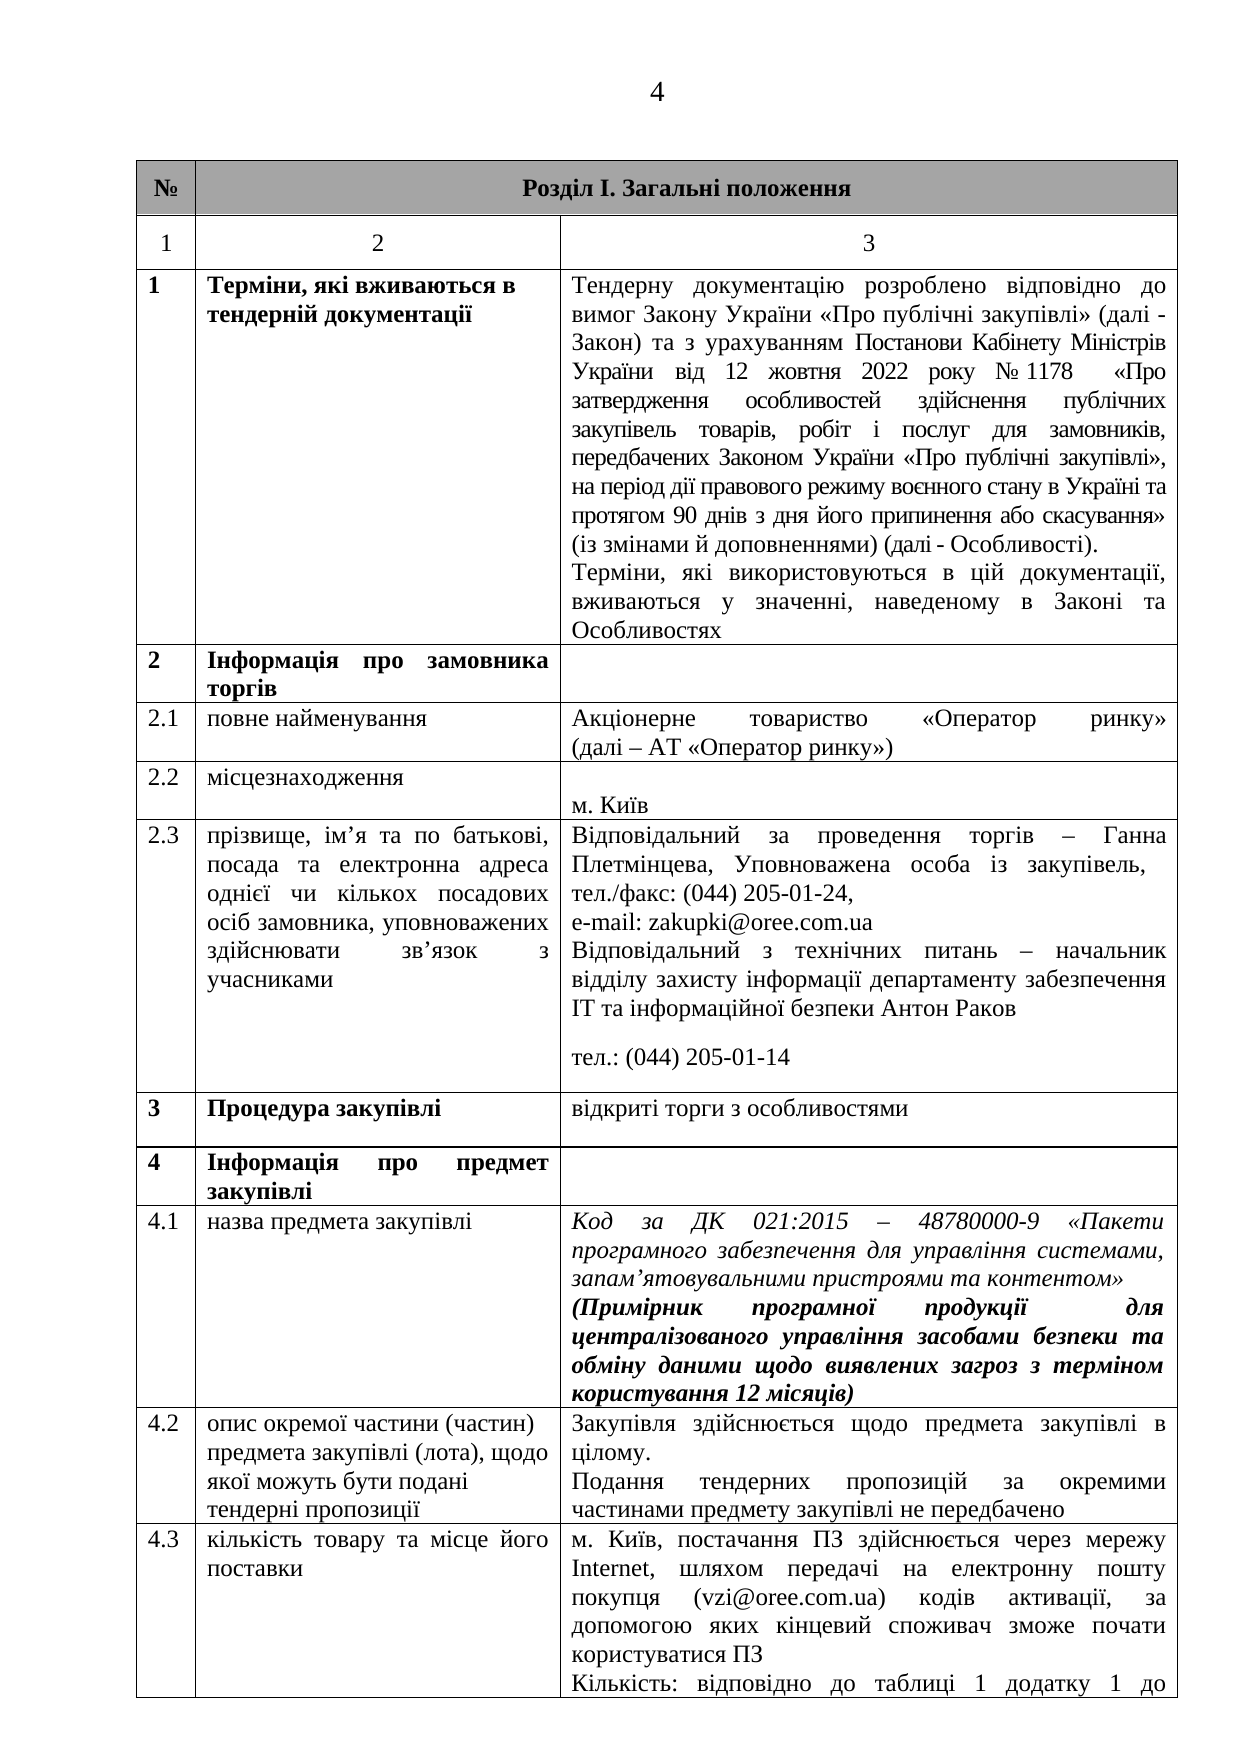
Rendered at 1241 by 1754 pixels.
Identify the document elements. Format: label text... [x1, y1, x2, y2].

table_cell 4.1 [137, 1206, 195, 1407]
table_cell 4.3 [137, 1524, 195, 1697]
table_cell [561, 645, 1177, 702]
table_cell Інформація про замовника торгів [196, 645, 560, 702]
table_cell місцезнаходження [196, 762, 560, 819]
table_cell назва предмета закупівлі [196, 1206, 560, 1407]
table_cell 4 [137, 1148, 195, 1205]
table_cell 2 [137, 645, 195, 702]
table_header Розділ І. Загальні положення [196, 161, 1177, 214]
table_cell 2.3 [137, 820, 195, 1092]
table_cell 2 [196, 216, 560, 269]
table_cell 1 [137, 216, 195, 269]
table_cell Тендерну документацію розроблено відповідно до вимог Закону України «Про публічні закупівлі» (далі - Закон) та з урахуванням Постанови Кабінету Міністрів України від 12 жовтня 2022 року № 1178 «Про затвердження особливостей здійснення публічних закупівель товарів, робіт і послуг для замовників, передбачених Законом України «Про публічні закупівлі», на період дії правового режиму воєнного стану в Україні та протягом 90 днів з дня його припинення або скасування» (із змінами й доповненнями) (далі - Особливості). Терміни, які використовуються в цій документації, вживаються у значенні, наведеному в Законі та Особливостях [561, 270, 1177, 644]
table_cell відкриті торги з особливостями [561, 1093, 1177, 1146]
table_cell Закупівля здійснюється щодо предмета закупівлі в цілому. Подання тендерних пропозицій за окремими частинами предмету закупівлі не передбачено [561, 1408, 1177, 1523]
table_cell 4.2 [137, 1408, 195, 1523]
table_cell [196, 1524, 560, 1697]
table_cell Відповідальний за проведення торгів – Ганна Плетмінцева, Уповноважена особа із закупівель, тел./факс: (044) 205-01-24, e-mail: zakupki@oree.com.ua Відповідальний з технічних питань – начальник відділу захисту інформації департаменту забезпечення IT та інформаційної безпеки Антон Раков тел.: (044) 205-01-14 [561, 820, 1177, 1092]
table_cell 3 [137, 1093, 195, 1146]
table_cell м. Київ [561, 762, 1177, 819]
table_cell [561, 1524, 1177, 1697]
table_cell прізвище, ім’я та по батькові, посада та електронна адреса однієї чи кількох посадових осіб замовника, уповноважених здійснювати зв’язок з учасниками [196, 820, 560, 1092]
table_header № [137, 161, 195, 214]
table_cell опис окремої частини (частин) предмета закупівлі (лота), щодо якої можуть бути подані тендерні пропозиції [196, 1408, 560, 1523]
table_cell 3 [561, 216, 1177, 269]
table_cell 1 [137, 270, 195, 644]
table_cell повне найменування [196, 703, 560, 761]
table_cell [561, 1148, 1177, 1205]
table_cell 2.2 [137, 762, 195, 819]
table_cell Код за ДК 021:2015 – 48780000-9 «Пакети програмного забезпечення для управління системами, запам’ятовувальними пристроями та контентом» (Примірник програмної продукції для централізованого управління засобами безпеки та обміну даними щодо виявлених загроз з терміном користування 12 місяців) [561, 1206, 1177, 1407]
table_cell 2.1 [137, 703, 195, 761]
table_cell Процедура закупівлі [196, 1093, 560, 1146]
table_cell Інформація про предмет закупівлі [196, 1148, 560, 1205]
table_cell Терміни, які вживаються в тендерній документації [196, 270, 560, 644]
table_cell Акціонерне товариство «Оператор ринку» (далі – АТ «Оператор ринку») [561, 703, 1177, 761]
